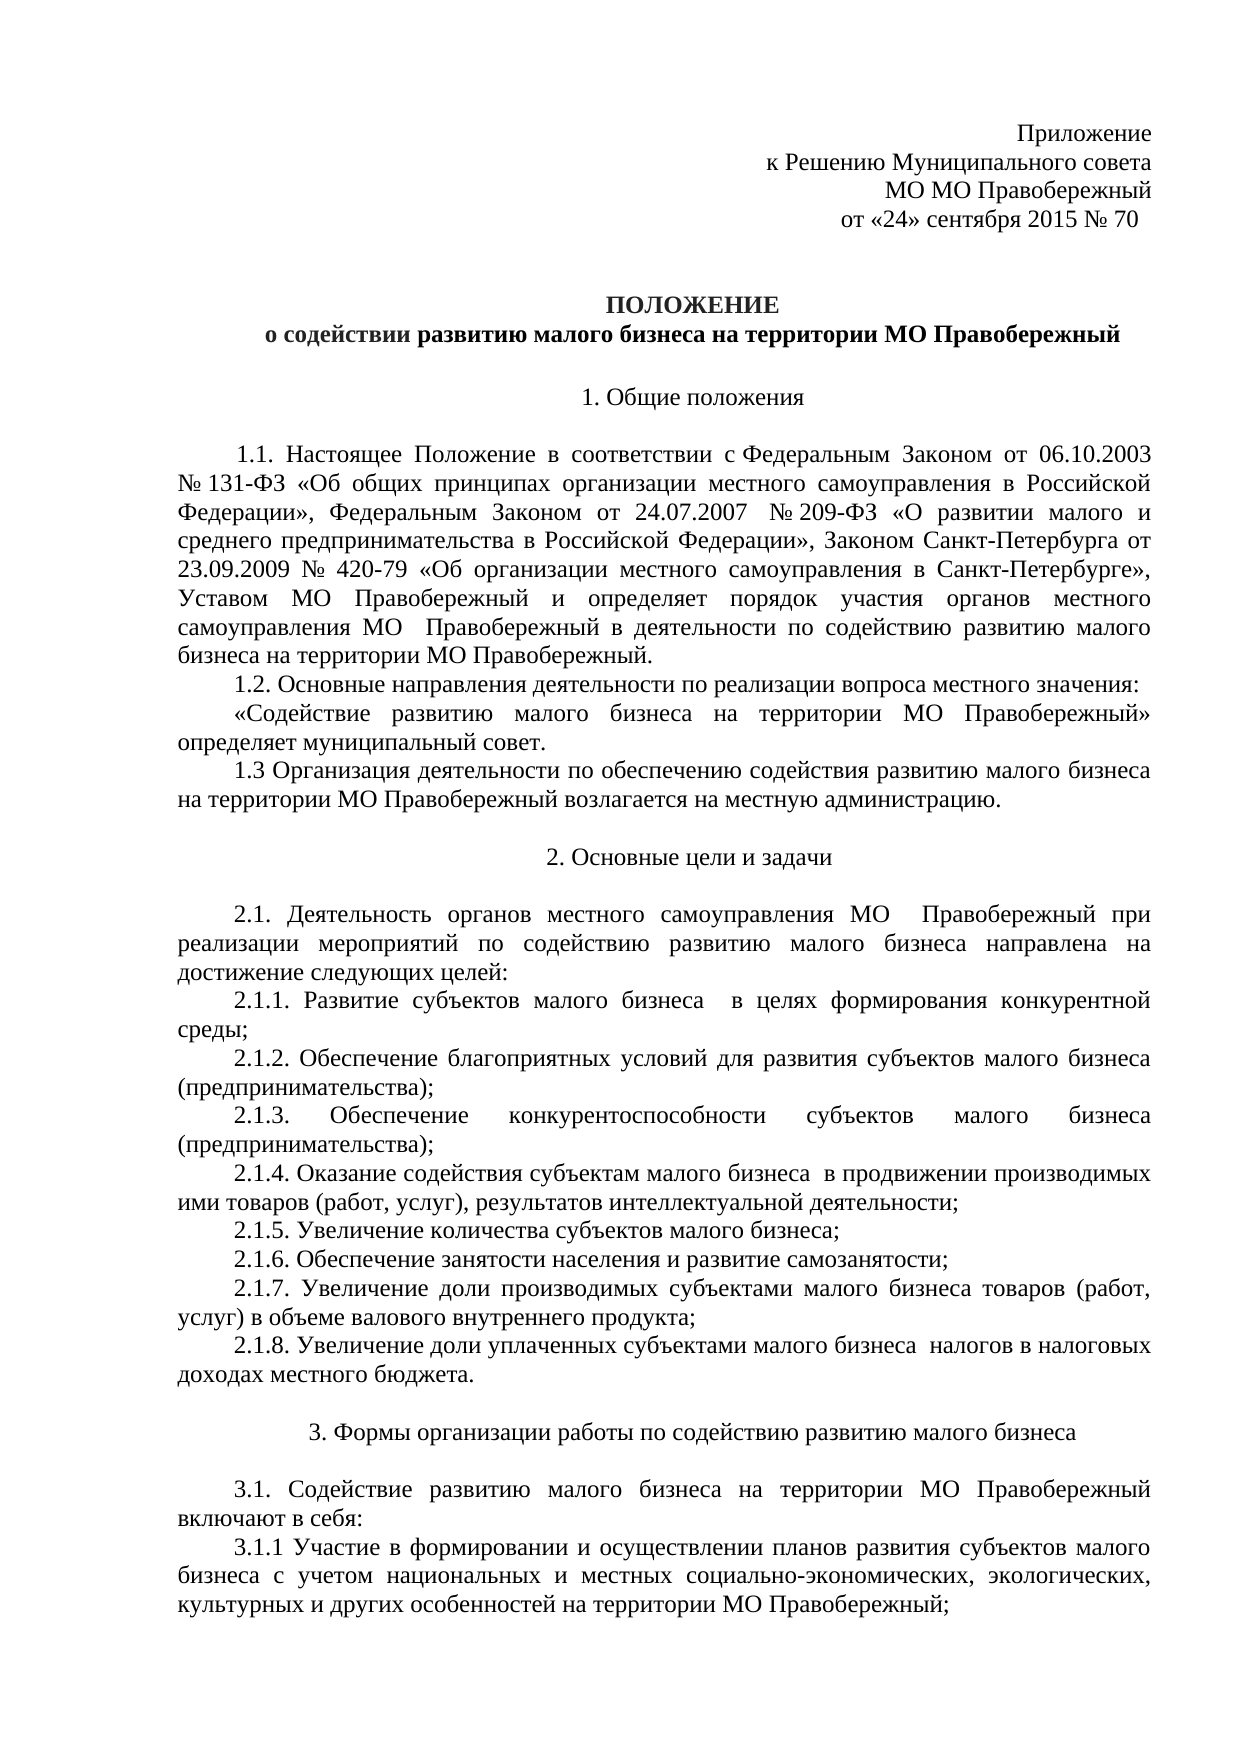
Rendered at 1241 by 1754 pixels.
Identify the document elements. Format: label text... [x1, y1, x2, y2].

text от «24» сентября 2015 № 70 [177, 204, 1139, 233]
text 2.1. Деятельность органов местного самоуправления МО Правобережный при реализации мероприятий по содействию развитию малого бизнеса направлена на достижение следующих целей: [177, 899, 1152, 985]
text 3.1.1 Участие в формировании и осуществлении планов развития субъектов малого бизнеса с учетом национальных и местных социально-экономических, экологических, культурных и других особенностей на территории МО Правобережный; [177, 1532, 1152, 1618]
text 1.2. Основные направления деятельности по реализации вопроса местного значения: [177, 669, 1152, 698]
text 2.1.4. Оказание содействия субъектам малого бизнеса в продвижении производимых ими товаров (работ, услуг), результатов интеллектуальной деятельности; [177, 1158, 1152, 1215]
text ПОЛОЖЕНИЕ [177, 291, 1152, 319]
text 2.1.1. Развитие субъектов малого бизнеса в целях формирования конкурентной среды; [177, 985, 1152, 1043]
text 3.1. Содействие развитию малого бизнеса на территории МО Правобережный включают в себя: [177, 1474, 1152, 1532]
text Приложение [177, 118, 1152, 147]
text 2.1.6. Обеспечение занятости населения и развитие самозанятости; [177, 1244, 1152, 1273]
text 1. Общие положения [177, 382, 1152, 410]
text 2.1.5. Увеличение количества субъектов малого бизнеса; [177, 1215, 1152, 1244]
text 2. Основные цели и задачи [177, 842, 1152, 870]
text 2.1.2. Обеспечение благоприятных условий для развития субъектов малого бизнеса (предпринимательства); [177, 1043, 1152, 1100]
text о содействии развитию малого бизнеса на территории МО Правобережный [177, 319, 1152, 348]
text 2.1.8. Увеличение доли уплаченных субъектами малого бизнеса налогов в налоговых доходах местного бюджета. [177, 1330, 1152, 1388]
text к Решению Муниципального совета [177, 147, 1152, 176]
text «Содействие развитию малого бизнеса на территории МО Правобережный» определяет муниципальный совет. [177, 698, 1152, 755]
text 3. Формы организации работы по содействию развитию малого бизнеса [177, 1417, 1152, 1445]
text 2.1.7. Увеличение доли производимых субъектами малого бизнеса товаров (работ, услуг) в объеме валового внутреннего продукта; [177, 1273, 1152, 1330]
text МО МО Правобережный [177, 176, 1152, 204]
text 1.1. Настоящее Положение в соответствии с Федеральным Законом от 06.10.2003 № 131-ФЗ «Об общих принципах организации местного самоуправления в Российской Федерации», Федеральным Законом от 24.07.2007 № 209-ФЗ «О развитии малого и среднего предпринимательства в Российской Федерации», Законом Санкт-Петербурга от 23.09.2009 № 420-79 «Об организации местного самоуправления в Санкт-Петербурге», Уставом МО Правобережный и определяет порядок участия органов местного самоуправления МО Правобережный в деятельности по содействию развитию малого бизнеса на территории МО Правобережный. [177, 439, 1152, 669]
text 1.3 Организация деятельности по обеспечению содействия развитию малого бизнеса на территории МО Правобережный возлагается на местную администрацию. [177, 755, 1152, 813]
text 2.1.3. Обеспечение конкурентоспособности субъектов малого бизнеса (предпринимательства); [177, 1100, 1152, 1158]
